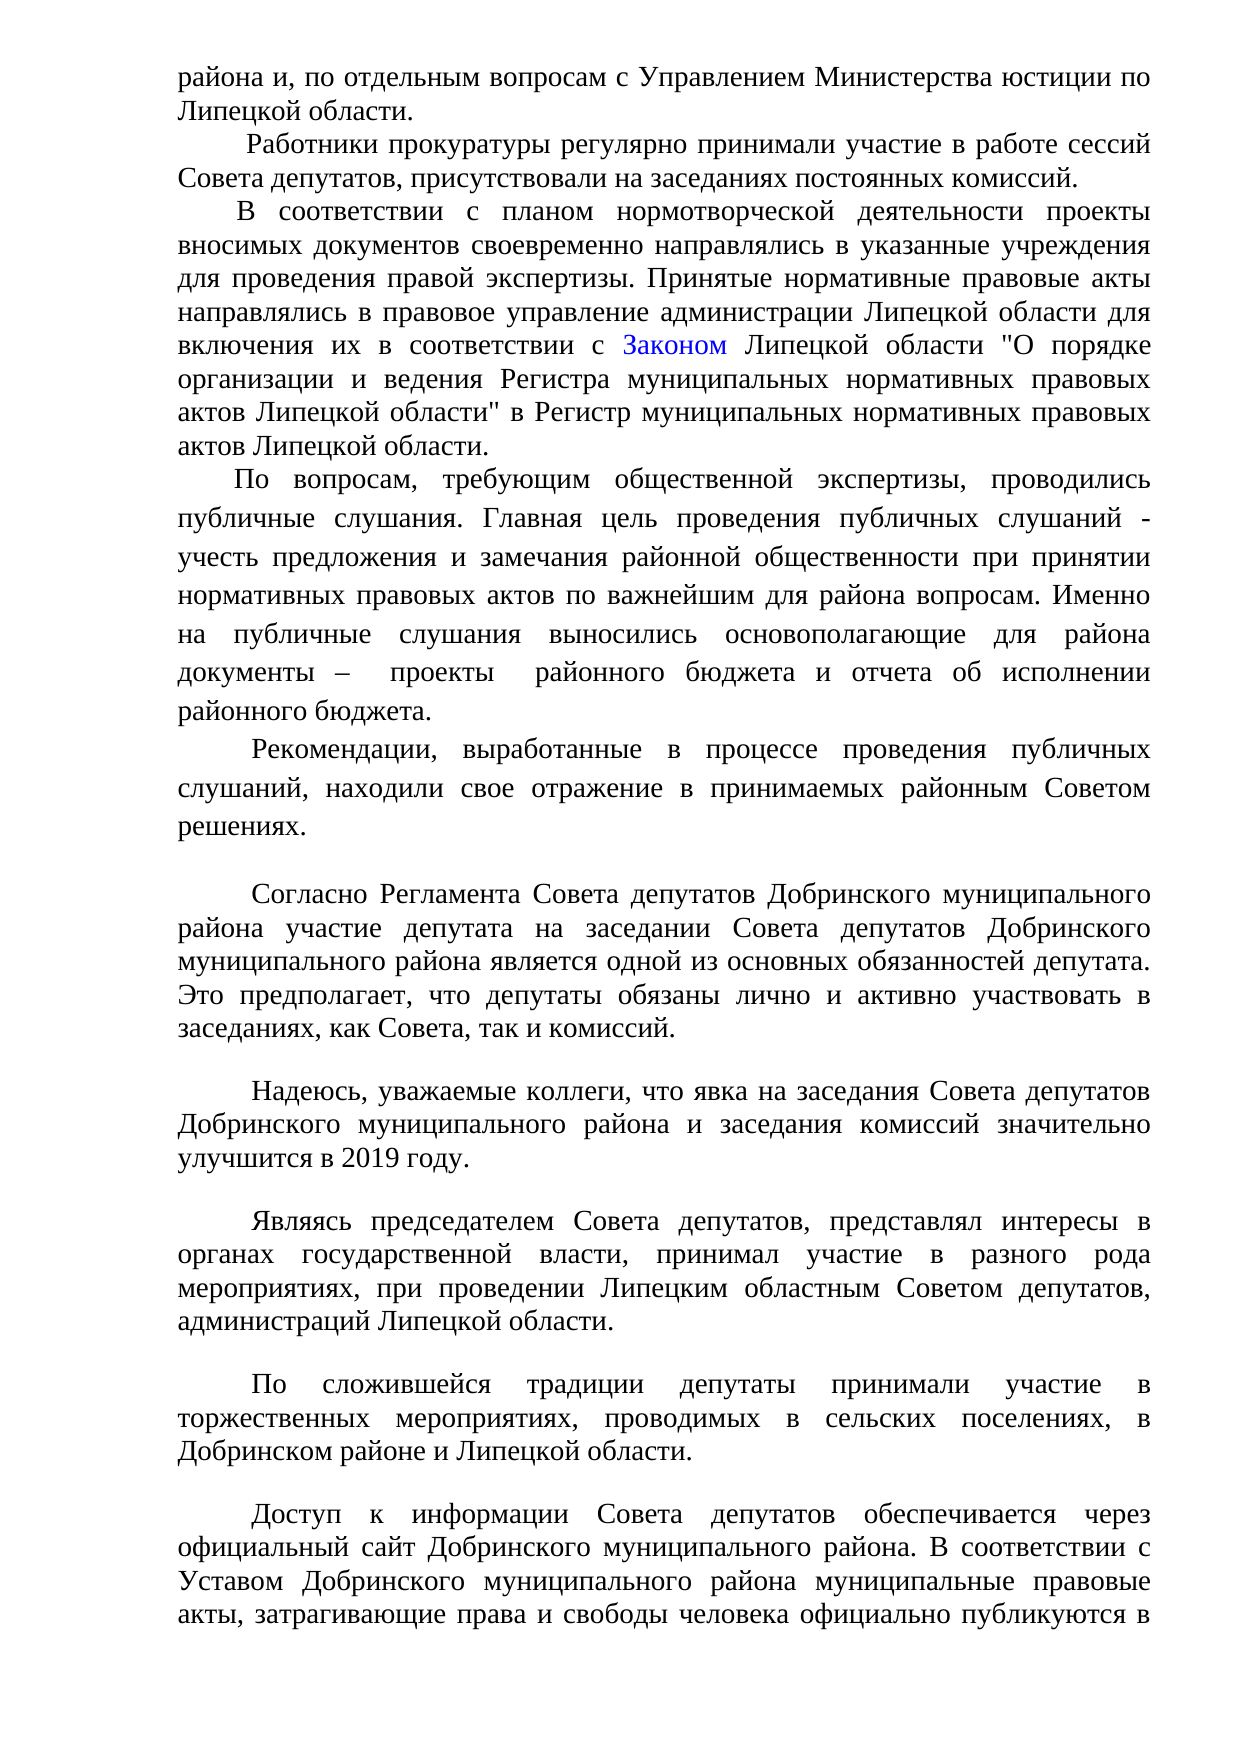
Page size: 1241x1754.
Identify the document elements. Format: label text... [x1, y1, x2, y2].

text По сложившейся традиции депутаты принимали участие в торжественных мероприятиях, проводимых в сельских поселениях, в Добринском районе и Липецкой области. [177, 1366, 1152, 1467]
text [177, 1496, 1152, 1630]
text Являясь председателем Совета депутатов, представлял интересы в органах государственной власти, принимал участие в разного рода мероприятиях, при проведении Липецким областным Советом депутатов, администраций Липецкой области. [177, 1203, 1152, 1337]
text По вопросам, требующим общественной экспертизы, проводились публичные слушания. Главная цель проведения публичных слушаний - учесть предложения и замечания районной общественности при принятии нормативных правовых актов по важнейшим для района вопросам. Именно на публичные слушания выносились основополагающие для района документы – проекты районного бюджета и отчета об исполнении районного бюджета. [177, 462, 1152, 726]
text Надеюсь, уважаемые коллеги, что явка на заседания Совета депутатов Добринского муниципального района и заседания комиссий значительно улучшится в 2019 году. [177, 1073, 1152, 1174]
text Работники прокуратуры регулярно принимали участие в работе сессий Совета депутатов, присутствовали на заседаниях постоянных комиссий. [177, 126, 1152, 193]
text Рекомендации, выработанные в процессе проведения публичных слушаний, находили свое отражение в принимаемых районным Советом решениях. [177, 731, 1152, 842]
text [177, 59, 1152, 126]
text В соответствии с планом нормотворческой деятельности проекты вносимых документов своевременно направлялись в указанные учреждения для проведения правой экспертизы. Принятые нормативные правовые акты направлялись в правовое управление администрации Липецкой области для включения их в соответствии с Законом Липецкой области "О порядке организации и ведения Регистра муниципальных нормативных правовых актов Липецкой области" в Регистр муниципальных нормативных правовых актов Липецкой области. [177, 193, 1152, 462]
text Согласно Регламента Совета депутатов Добринского муниципального района участие депутата на заседании Совета депутатов Добринского муниципального района является одной из основных обязанностей депутата. Это предполагает, что депутаты обязаны лично и активно участвовать в заседаниях, как Совета, так и комиссий. [177, 876, 1152, 1044]
